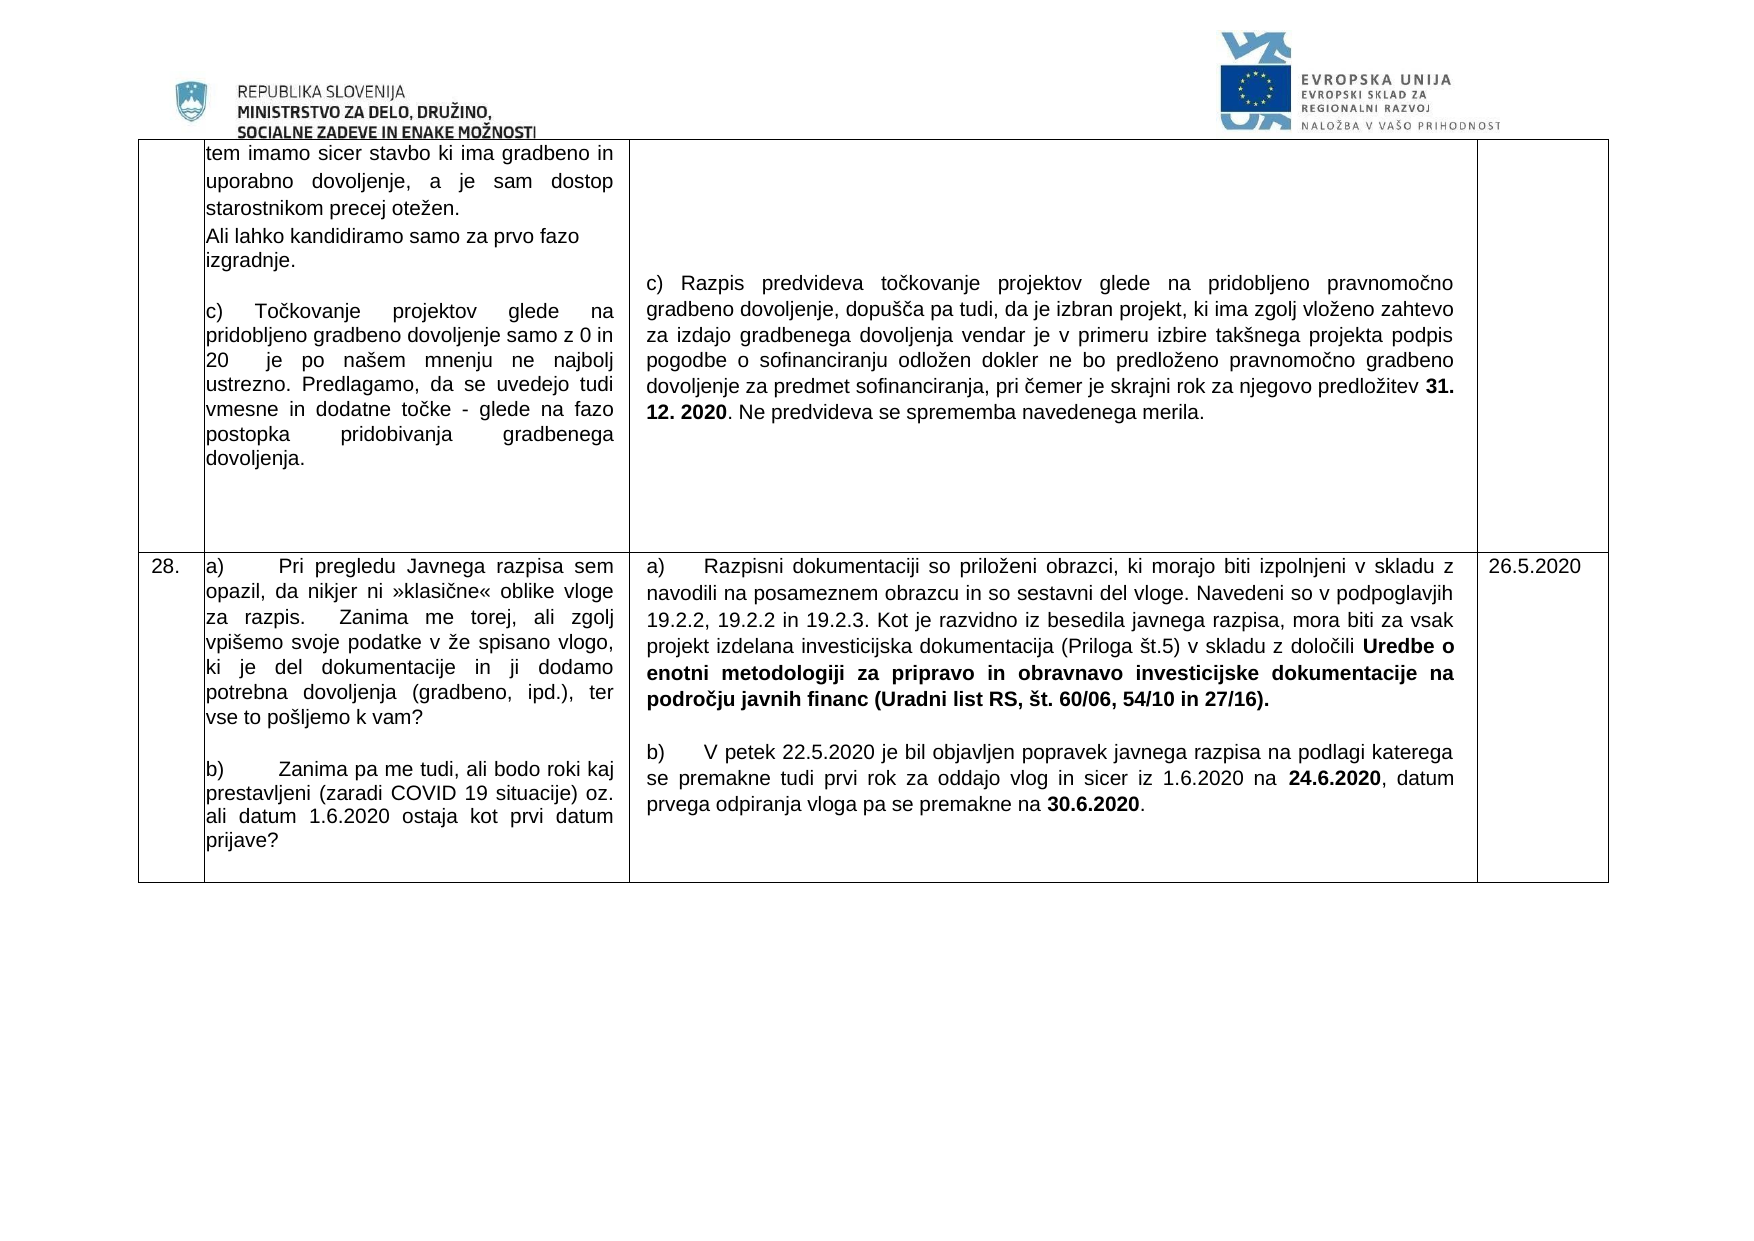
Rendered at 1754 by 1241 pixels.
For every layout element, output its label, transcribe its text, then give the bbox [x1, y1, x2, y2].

table_header c) Razpis predvideva točkovanje projektov glede na pridobljeno pravnomočno gradbeno dovoljenje, dopušča pa tudi, da je izbran projekt, ki ima zgolj vloženo zahtevo za izdajo gradbenega dovoljenja vendar je v primeru izbire takšnega projekta podpis pogodbe o sofinanciranju odložen dokler ne bo predloženo pravnomočno gradbeno dovoljenje za predmet sofinanciranja, pri čemer je skrajni rok za njegovo predložitev 31. 12. 2020. Ne predvideva se sprememba navedenega merila. [630, 140, 1477, 552]
table_cell Pri pregledu Javnega razpisa sem opazil, da nikjer ni »klasične« oblike vloge za razpis. Zanima me torej, ali zgolj vpišemo svoje podatke v že spisano vlogo, ki je del dokumentacije in ji dodamo potrebna dovoljenja (gradbeno, ipd.), ter vse to pošljemo k vam? Zanima pa me tudi, ali bodo roki kaj prestavljeni (zaradi COVID 19 situacije) oz. ali datum 1.6.2020 ostaja kot prvi datum prijave? [205, 553, 629, 882]
table_cell 28. [139, 553, 204, 882]
picture [1216, 30, 1500, 139]
table_cell 26.5.2020 [1478, 553, 1608, 882]
table_header tem imamo sicer stavbo ki ima gradbeno in uporabno dovoljenje, a je sam dostop starostnikom precej otežen. Ali lahko kandidiramo samo za prvo fazo izgradnje. c) Točkovanje projektov glede na pridobljeno gradbeno dovoljenje samo z 0 in 20 je po našem mnenju ne najbolj ustrezno. Predlagamo, da se uvedejo tudi vmesne in dodatne točke - glede na fazo postopka pridobivanja gradbenega dovoljenja. [205, 140, 629, 552]
table_cell Razpisni dokumentaciji so priloženi obrazci, ki morajo biti izpolnjeni v skladu z navodili na posameznem obrazcu in so sestavni del vloge. Navedeni so v podpoglavjih 19.2.2, 19.2.2 in 19.2.3. Kot je razvidno iz besedila javnega razpisa, mora biti za vsak projekt izdelana investicijska dokumentacija (Priloga št.5) v skladu z določili Uredbe o enotni metodologiji za pripravo in obravnavo investicijske dokumentacije na področju javnih financ (Uradni list RS, št. 60/06, 54/10 in 27/16). V petek 22.5.2020 je bil objavljen popravek javnega razpisa na podlagi katerega se premakne tudi prvi rok za oddajo vlog in sicer iz 1.6.2020 na 24.6.2020, datum prvega odpiranja vloga pa se premakne na 30.6.2020. [630, 553, 1477, 882]
table_header [139, 140, 204, 552]
table_header [1478, 140, 1608, 552]
picture [169, 71, 536, 139]
